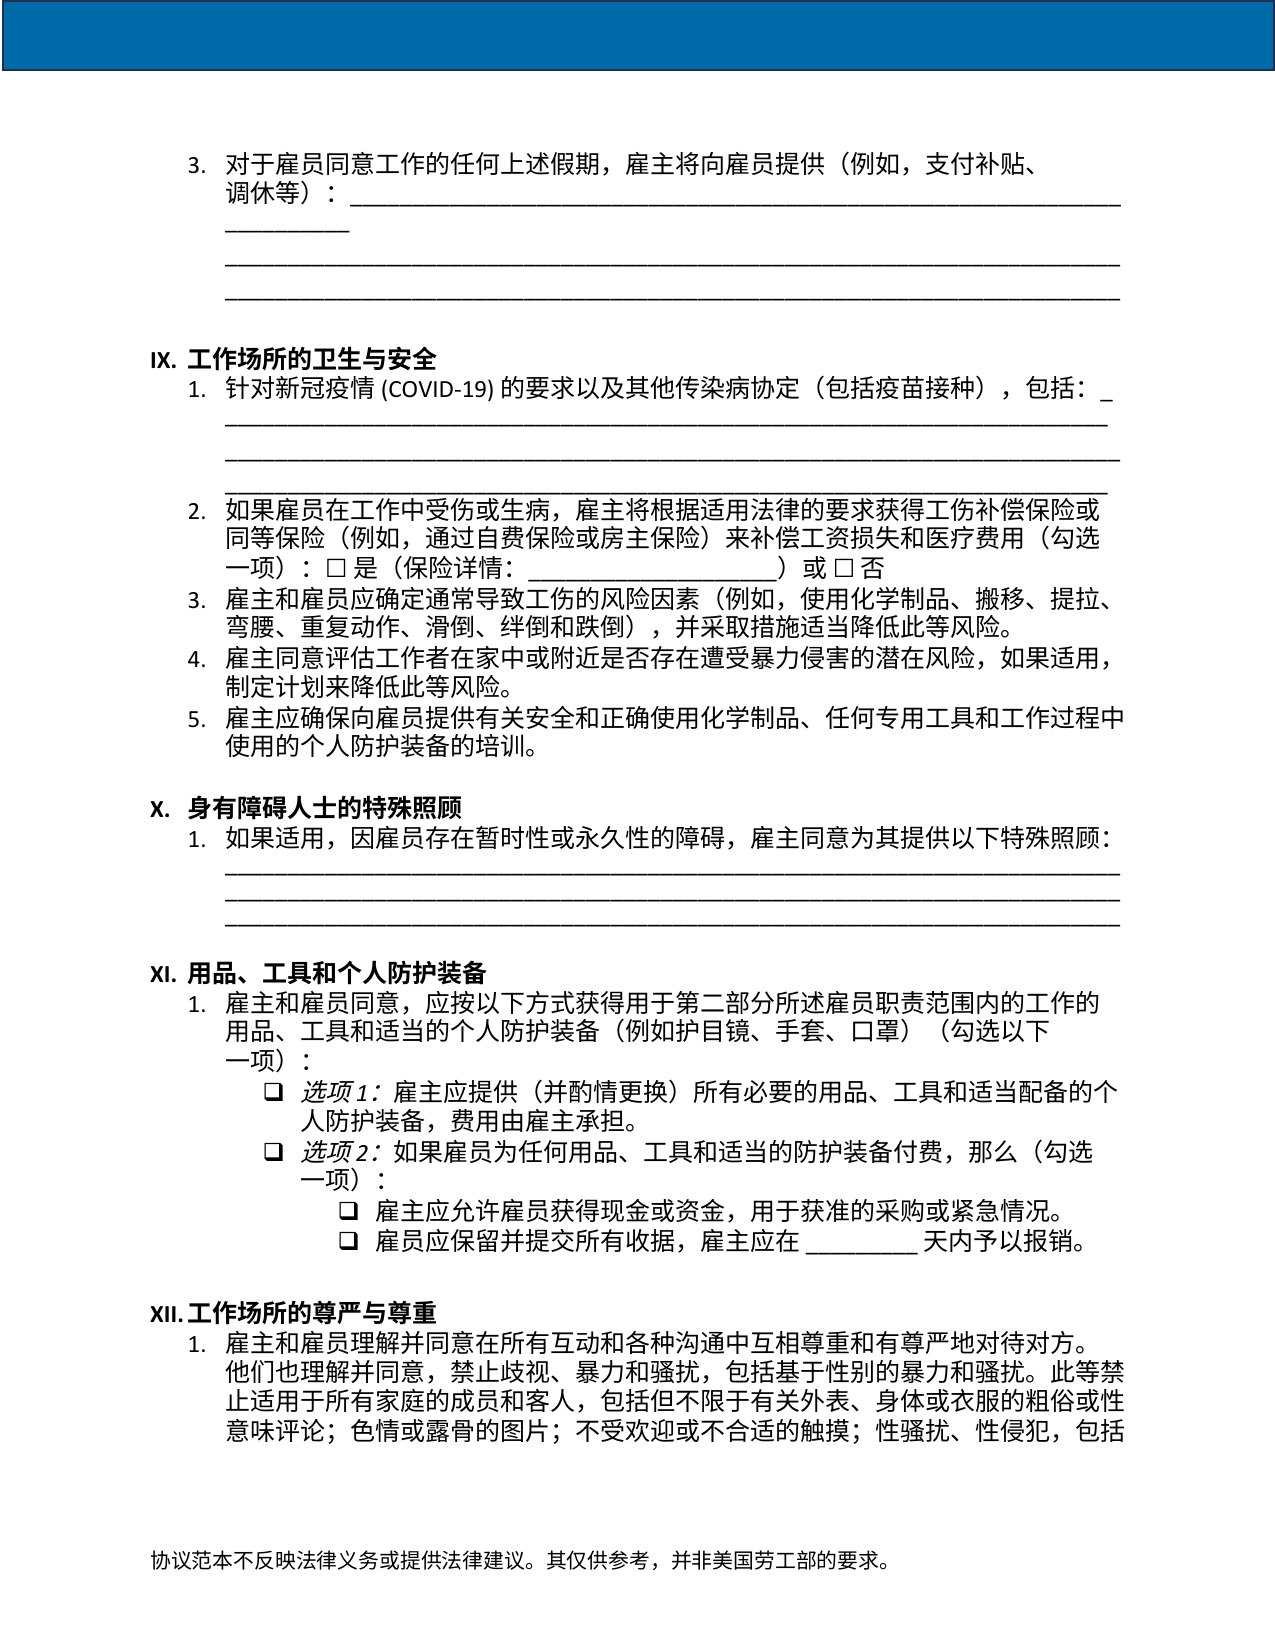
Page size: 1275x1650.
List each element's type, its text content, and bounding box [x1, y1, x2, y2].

list 针对新冠疫情 (COVID-19) 的要求以及其他传染病协定（包括疫苗接种），包括：________________________________________________________________________ [187, 374, 1125, 429]
list 对于雇员同意工作的任何上述假期，雇主将向雇员提供（例如，支付补贴、 调休等）：________________________________________________________________________ [187, 150, 1125, 234]
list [187, 1329, 1125, 1448]
list 雇主和雇员同意，应按以下方式获得用于第二部分所述雇员职责范围内的工作的 用品、工具和适当的个人防护装备（例如护目镜、手套、口罩）（勾选以下 一项）： [187, 988, 1125, 1078]
list 选项 1：雇主应提供（并酌情更换）所有必要的用品、工具和适当配备的个人防护装备，费用由雇主承担。 [262, 1078, 1125, 1137]
list 如果适用，因雇员存在暂时性或永久性的障碍，雇主同意为其提供以下特殊照顾：________________________________________________________________________________________________________________________________________________________________________________________________________________________ [187, 823, 1125, 928]
list 雇主同意评估工作者在家中或附近是否存在遭受暴力侵害的潜在风险，如果适用，制定计划来降低此等风险。 [187, 644, 1125, 704]
list 身有障碍人士的特殊照顾 [150, 794, 1125, 823]
list _______________________________________________________________________ [225, 470, 1125, 495]
list 雇主应允许雇员获得现金或资金，用于获准的采购或紧急情况。 [337, 1197, 1125, 1226]
list 如果雇员在工作中受伤或生病，雇主将根据适用法律的要求获得工伤补偿保险或 同等保险（例如，通过自费保险或房主保险）来补偿工资损失和医疗费用（勾选 一项）：☐ 是（保险详情：____________________）或 ☐ 否 [187, 495, 1125, 585]
list 工作场所的尊严与尊重 [150, 1299, 1125, 1329]
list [225, 243, 1125, 268]
list 用品、工具和个人防护装备 [150, 959, 1125, 988]
list 雇员应保留并提交所有收据，雇主应在 _________ 天内予以报销。 [337, 1226, 1125, 1256]
list 雇主应确保向雇员提供有关安全和正确使用化学制品、任何专用工具和工作过程中使用的个人防护装备的培训。 [187, 704, 1125, 763]
list ________________________________________________________________________ [225, 437, 1125, 462]
list 工作场所的卫生与安全 [150, 344, 1125, 374]
list ________________________________________________________________________ [225, 276, 1125, 301]
list 选项 2：如果雇员为任何用品、工具和适当的防护装备付费，那么（勾选 一项）： [262, 1137, 1125, 1197]
list 雇主和雇员应确定通常导致工伤的风险因素（例如，使用化学制品、搬移、提拉、弯腰、重复动作、滑倒、绊倒和跌倒），并采取措施适当降低此等风险。 [187, 585, 1125, 644]
